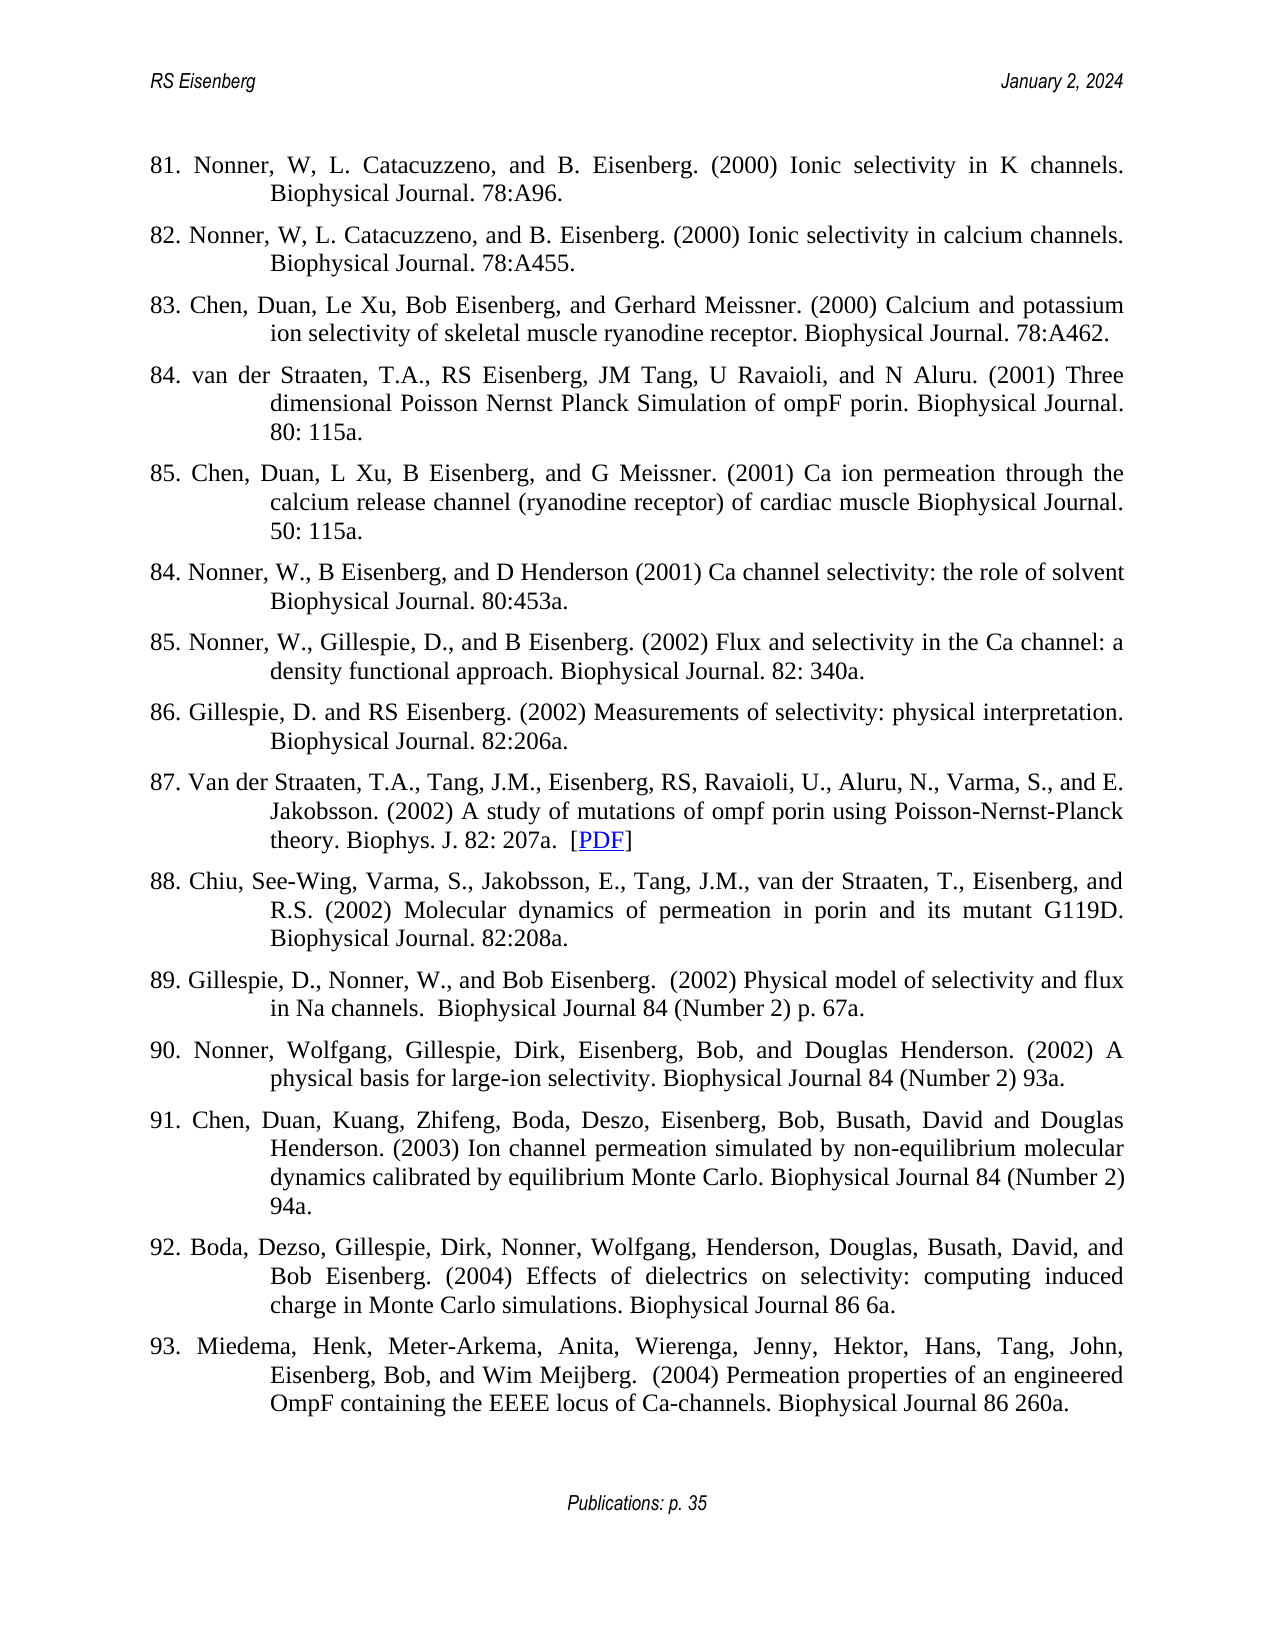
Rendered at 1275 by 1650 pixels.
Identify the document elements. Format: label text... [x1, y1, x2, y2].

text 86. Gillespie, D. and RS Eisenberg. (2002) Measurements of selectivity: physical interpretation. Biophysical Journal. 82:206a. [150, 697, 1125, 755]
text 83. Chen, Duan, Le Xu, Bob Eisenberg, and Gerhard Meissner. (2000) Calcium and potassium ion selectivity of skeletal muscle ryanodine receptor. Biophysical Journal. 78:A462. [150, 290, 1125, 347]
text 85. Nonner, W., Gillespie, D., and B Eisenberg. (2002) Flux and selectivity in the Ca channel: a density functional approach. Biophysical Journal. 82: 340a. [150, 627, 1125, 685]
text 90. Nonner, Wolfgang, Gillespie, Dirk, Eisenberg, Bob, and Douglas Henderson. (2002) A physical basis for large-ion selectivity. Biophysical Journal 84 (Number 2) 93a. [150, 1035, 1125, 1092]
text 93. Miedema, Henk, Meter-Arkema, Anita, Wierenga, Jenny, Hektor, Hans, Tang, John, Eisenberg, Bob, and Wim Meijberg. (2004) Permeation properties of an engineered OmpF containing the EEEE locus of Ca-channels. Biophysical Journal 86 260a. [150, 1331, 1125, 1417]
text 92. Boda, Dezso, Gillespie, Dirk, Nonner, Wolfgang, Henderson, Douglas, Busath, David, and Bob Eisenberg. (2004) Effects of dielectrics on selectivity: computing induced charge in Monte Carlo simulations. Biophysical Journal 86 6a. [150, 1232, 1125, 1318]
text 87. Van der Straaten, T.A., Tang, J.M., Eisenberg, RS, Ravaioli, U., Aluru, N., Varma, S., and E. Jakobsson. (2002) A study of mutations of ompf porin using Poisson-Nernst-Planck theory. Biophys. J. 82: 207a. [PDF] [150, 767, 1125, 853]
text 84. van der Straaten, T.A., RS Eisenberg, JM Tang, U Ravaioli, and N Aluru. (2001) Three dimensional Poisson Nernst Planck Simulation of ompF porin. Biophysical Journal. 80: 115a. [150, 360, 1125, 446]
text 81. Nonner, W, L. Catacuzzeno, and B. Eisenberg. (2000) Ionic selectivity in K channels. Biophysical Journal. 78:A96. [150, 150, 1125, 207]
text 85. Chen, Duan, L Xu, B Eisenberg, and G Meissner. (2001) Ca ion permeation through the calcium release channel (ryanodine receptor) of cardiac muscle Biophysical Journal. 50: 115a. [150, 458, 1125, 545]
text 89. Gillespie, D., Nonner, W., and Bob Eisenberg. (2002) Physical model of selectivity and flux in Na channels. Biophysical Journal 84 (Number 2) p. 67a. [150, 965, 1125, 1022]
text 82. Nonner, W, L. Catacuzzeno, and B. Eisenberg. (2000) Ionic selectivity in calcium channels. Biophysical Journal. 78:A455. [150, 220, 1125, 277]
text 84. Nonner, W., B Eisenberg, and D Henderson (2001) Ca channel selectivity: the role of solvent Biophysical Journal. 80:453a. [150, 557, 1125, 615]
text 91. Chen, Duan, Kuang, Zhifeng, Boda, Deszo, Eisenberg, Bob, Busath, David and Douglas Henderson. (2003) Ion channel permeation simulated by non-equilibrium molecular dynamics calibrated by equilibrium Monte Carlo. Biophysical Journal 84 (Number 2) 94a. [150, 1105, 1125, 1220]
text 88. Chiu, See-Wing, Varma, S., Jakobsson, E., Tang, J.M., van der Straaten, T., Eisenberg, and R.S. (2002) Molecular dynamics of permeation in porin and its mutant G119D. Biophysical Journal. 82:208a. [150, 866, 1125, 952]
